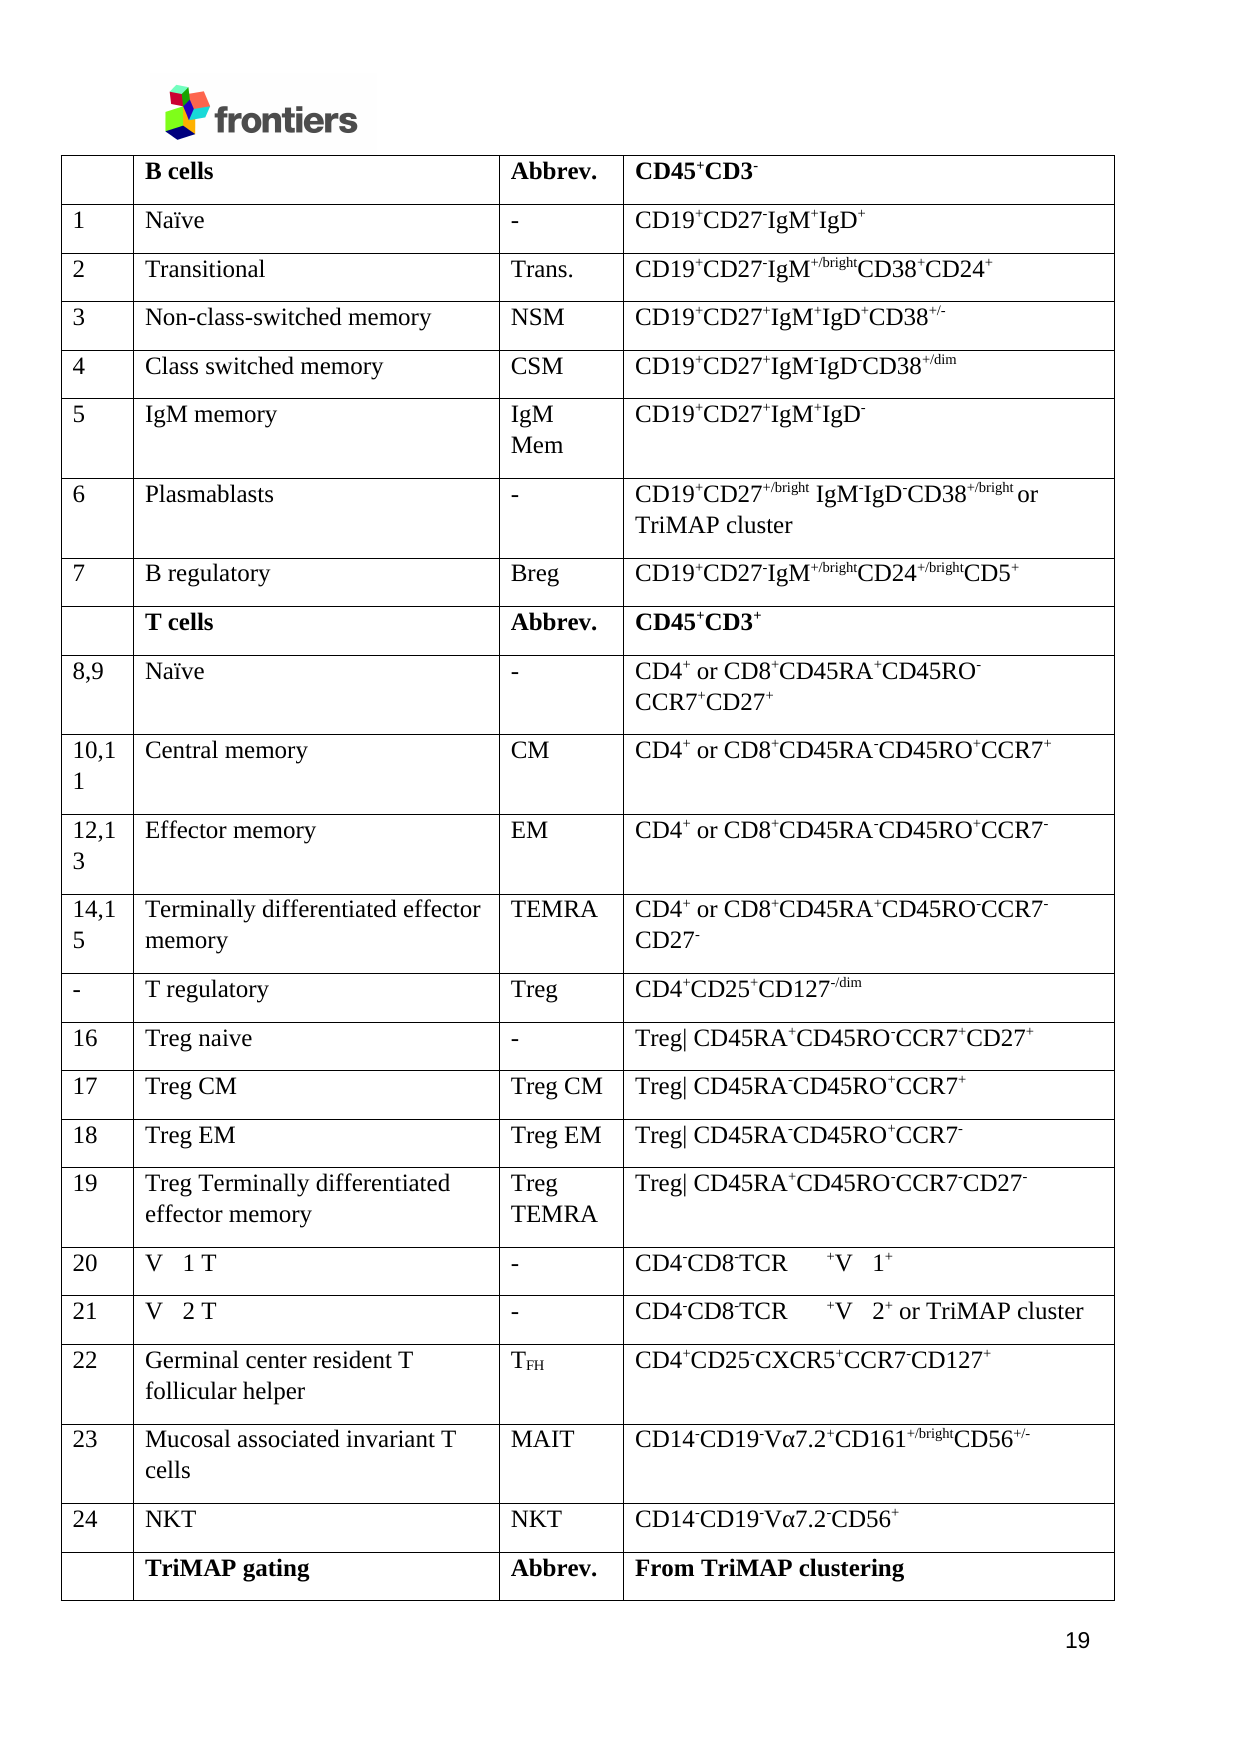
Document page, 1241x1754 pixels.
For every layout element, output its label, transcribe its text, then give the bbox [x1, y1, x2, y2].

table_cell TFH [500, 1345, 623, 1423]
table_cell CD19+CD27+IgM+IgD- [624, 399, 1114, 478]
table_cell Non-class-switched memory [134, 302, 499, 350]
table_cell CD19+CD27+IgM-IgD-CD38+/dim [624, 351, 1114, 398]
table_cell CD14-CD19-Vα7.2-CD56+ [624, 1504, 1114, 1552]
table_cell Treg| CD45RA-CD45RO+CCR7+ [624, 1071, 1114, 1119]
table_cell Effector memory [134, 815, 499, 893]
table_cell IgM memory [134, 399, 499, 478]
table_cell - [500, 479, 623, 557]
table_cell Treg| CD45RA+CD45RO-CCR7+CD27+ [624, 1023, 1114, 1070]
table_cell Treg [500, 974, 623, 1022]
table_cell CD45+CD3+ [624, 607, 1114, 655]
table_cell Plasmablasts [134, 479, 499, 557]
table_cell 6 [62, 479, 133, 557]
table_cell CD19+CD27-IgM+IgD+ [624, 205, 1114, 253]
table_cell Abbrev. [500, 1553, 623, 1600]
table_cell IgM Mem [500, 399, 623, 478]
table_cell NKT [500, 1504, 623, 1552]
table_cell 2 [62, 254, 133, 301]
picture [150, 73, 377, 155]
table_cell 20 [62, 1248, 133, 1295]
table_cell 10,11 [62, 735, 133, 814]
table_cell - [62, 974, 133, 1022]
table_cell CSM [500, 351, 623, 398]
table_cell From TriMAP clustering [624, 1553, 1114, 1600]
table_cell 1 [62, 205, 133, 253]
table_cell Treg naive [134, 1023, 499, 1070]
table_cell V2 T [134, 1296, 499, 1344]
table_cell B regulatory [134, 559, 499, 606]
table_cell T regulatory [134, 974, 499, 1022]
table_cell - [500, 205, 623, 253]
table_cell 12,13 [62, 815, 133, 893]
table_cell TriMAP gating [134, 1553, 499, 1600]
table_cell Naïve [134, 205, 499, 253]
table_cell Treg CM [500, 1071, 623, 1119]
table_cell EM [500, 815, 623, 893]
table_cell 4 [62, 351, 133, 398]
table_cell 18 [62, 1120, 133, 1167]
table_cell 22 [62, 1345, 133, 1423]
table_cell MAIT [500, 1425, 623, 1503]
table_cell CD19+CD27+IgM+IgD+CD38+/- [624, 302, 1114, 350]
table_cell Treg EM [134, 1120, 499, 1167]
table_cell Treg| CD45RA+CD45RO-CCR7-CD27- [624, 1168, 1114, 1247]
table_cell Treg Terminally differentiated effector memory [134, 1168, 499, 1247]
table_cell Abbrev. [500, 607, 623, 655]
table_cell Class switched memory [134, 351, 499, 398]
table_cell Trans. [500, 254, 623, 301]
table_cell CD4-CD8-TCR+V2+ or TriMAP cluster [624, 1296, 1114, 1344]
table_cell CD4+ or CD8+CD45RA+CD45RO-CCR7-CD27- [624, 895, 1114, 973]
table_header CD45+CD3- [624, 156, 1114, 204]
table_cell TEMRA [500, 895, 623, 973]
table_cell 17 [62, 1071, 133, 1119]
table_cell Treg CM [134, 1071, 499, 1119]
table_cell CD19+CD27-IgM+/brightCD24+/brightCD5+ [624, 559, 1114, 606]
table_cell Treg| CD45RA-CD45RO+CCR7- [624, 1120, 1114, 1167]
table_cell V1 T [134, 1248, 499, 1295]
table_cell CD19+CD27-IgM+/brightCD38+CD24+ [624, 254, 1114, 301]
table_cell CD4+ or CD8+CD45RA+CD45RO-CCR7+CD27+ [624, 656, 1114, 734]
table_cell 24 [62, 1504, 133, 1552]
table_cell NKT [134, 1504, 499, 1552]
table_cell 21 [62, 1296, 133, 1344]
table_cell 16 [62, 1023, 133, 1070]
table_cell Germinal center resident T follicular helper [134, 1345, 499, 1423]
table_header [62, 156, 133, 204]
table_cell Breg [500, 559, 623, 606]
table_cell NSM [500, 302, 623, 350]
table_cell - [500, 1296, 623, 1344]
table_cell - [500, 656, 623, 734]
table_cell 7 [62, 559, 133, 606]
table_cell [62, 1553, 133, 1600]
table_cell CD4+CD25-CXCR5+CCR7-CD127+ [624, 1345, 1114, 1423]
table_cell 3 [62, 302, 133, 350]
table_cell [62, 607, 133, 655]
table_header Abbrev. [500, 156, 623, 204]
table_cell 5 [62, 399, 133, 478]
table_cell 8,9 [62, 656, 133, 734]
table_cell T cells [134, 607, 499, 655]
table_cell CM [500, 735, 623, 814]
table_cell CD19+CD27+/bright IgM-IgD-CD38+/bright or TriMAP cluster [624, 479, 1114, 557]
table_cell Treg EM [500, 1120, 623, 1167]
table_cell - [500, 1023, 623, 1070]
table_cell CD4+ or CD8+CD45RA-CD45RO+CCR7+ [624, 735, 1114, 814]
table_cell Transitional [134, 254, 499, 301]
table_cell - [500, 1248, 623, 1295]
table_cell CD4+ or CD8+CD45RA-CD45RO+CCR7- [624, 815, 1114, 893]
table_cell Treg TEMRA [500, 1168, 623, 1247]
table_cell 14,15 [62, 895, 133, 973]
table_cell 23 [62, 1425, 133, 1503]
table_cell CD4+CD25+CD127-/dim [624, 974, 1114, 1022]
table_cell Mucosal associated invariant T cells [134, 1425, 499, 1503]
table_cell CD14-CD19-Vα7.2+CD161+/brightCD56+/- [624, 1425, 1114, 1503]
table_cell Central memory [134, 735, 499, 814]
table_cell Naïve [134, 656, 499, 734]
table_cell 19 [62, 1168, 133, 1247]
table_cell Terminally differentiated effector memory [134, 895, 499, 973]
table_header B cells [134, 156, 499, 204]
table_cell CD4-CD8-TCR+V1+ [624, 1248, 1114, 1295]
